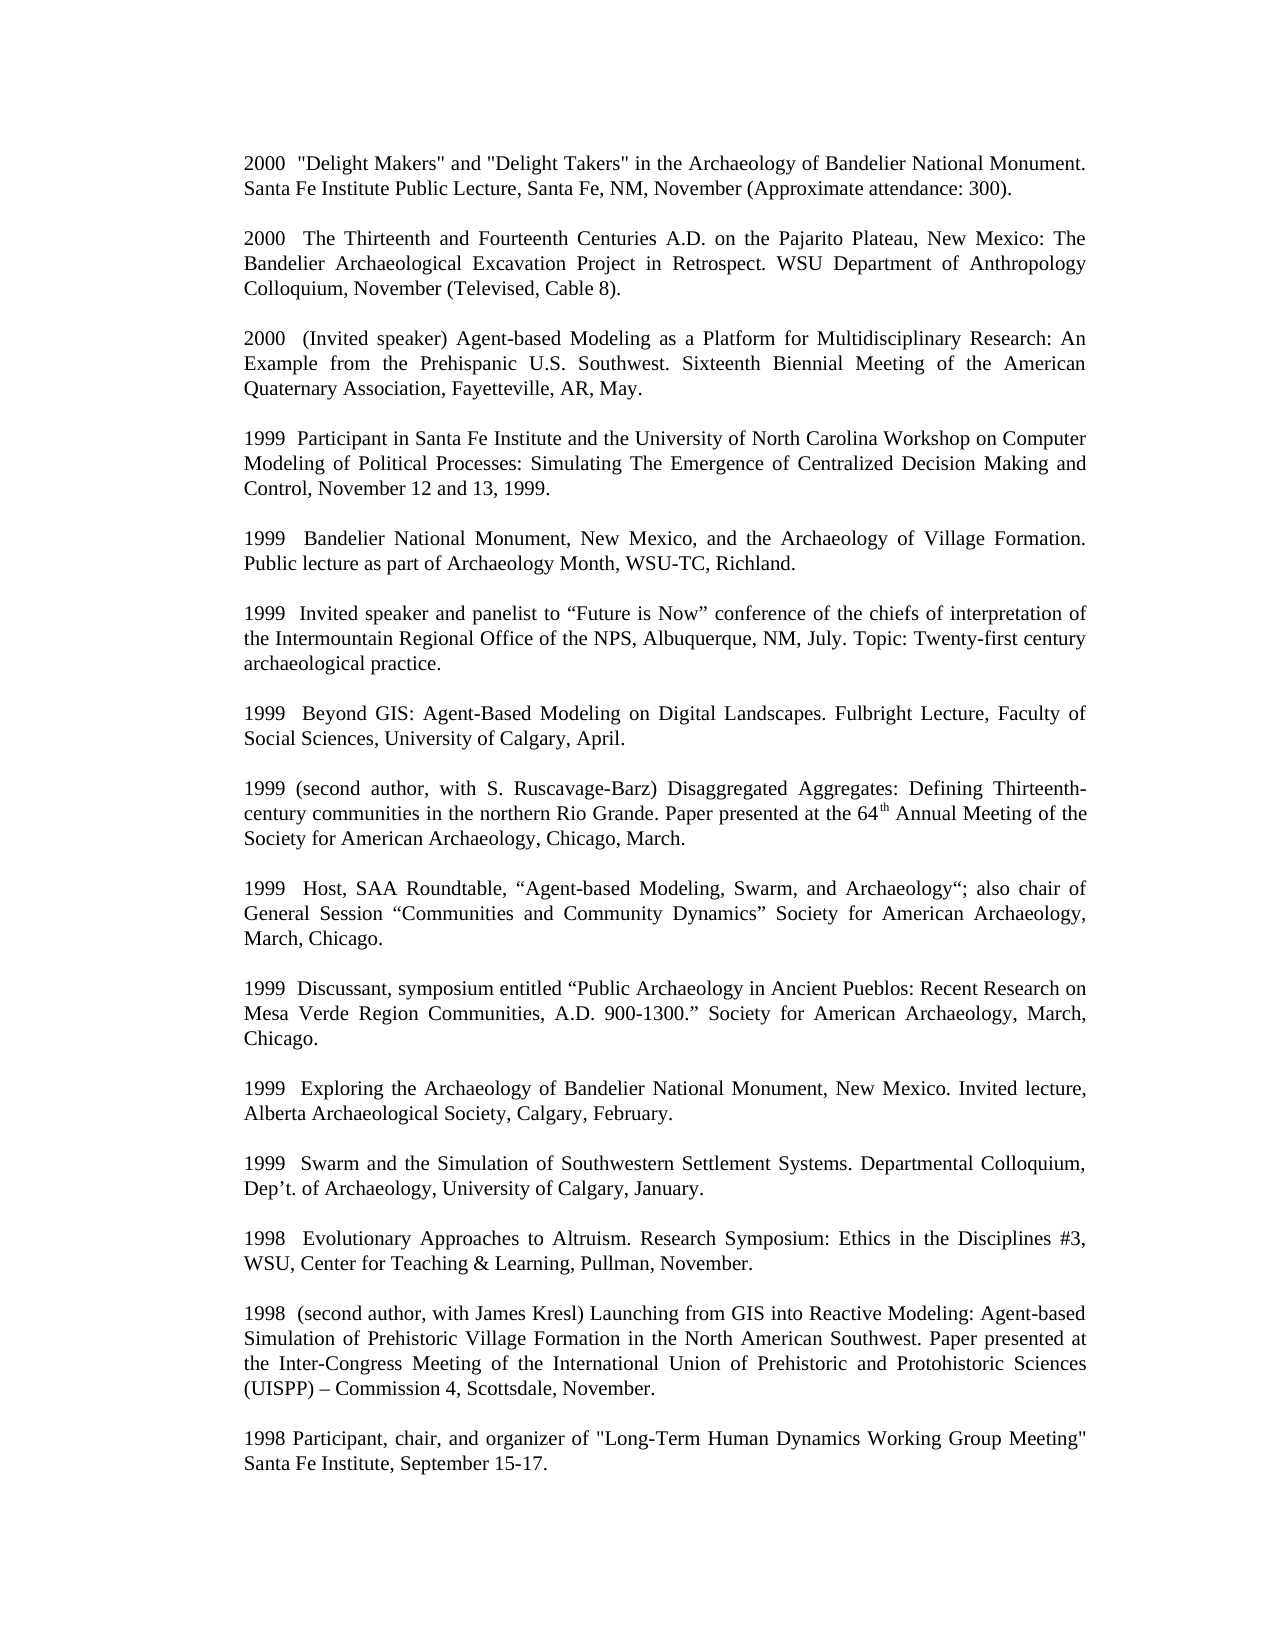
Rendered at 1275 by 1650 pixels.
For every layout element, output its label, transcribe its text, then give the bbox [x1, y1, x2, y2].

text 2000 The Thirteenth and Fourteenth Centuries A.D. on the Pajarito Plateau, New Mexico: The Bandelier Archaeological Excavation Project in Retrospect. WSU Department of Anthropology Colloquium, November (Televised, Cable 8). [244, 225, 1087, 300]
text 1999 Exploring the Archaeology of Bandelier National Monument, New Mexico. Invited lecture, Alberta Archaeological Society, Calgary, February. [244, 1075, 1087, 1125]
text 1999 (second author, with S. Ruscavage-Barz) Disaggregated Aggregates: Defining Thirteenth-century communities in the northern Rio Grande. Paper presented at the 64th Annual Meeting of the Society for American Archaeology, Chicago, March. [244, 775, 1087, 850]
text 2000 (Invited speaker) Agent-based Modeling as a Platform for Multidisciplinary Research: An Example from the Prehispanic U.S. Southwest. Sixteenth Biennial Meeting of the American Quaternary Association, Fayetteville, AR, May. [244, 325, 1087, 400]
text 1998 Evolutionary Approaches to Altruism. Research Symposium: Ethics in the Disciplines #3, WSU, Center for Teaching & Learning, Pullman, November. [244, 1225, 1087, 1275]
text 1999 Beyond GIS: Agent-Based Modeling on Digital Landscapes. Fulbright Lecture, Faculty of Social Sciences, University of Calgary, April. [244, 700, 1087, 750]
text 1999 Host, SAA Roundtable, “Agent-based Modeling, Swarm, and Archaeology“; also chair of General Session “Communities and Community Dynamics” Society for American Archaeology, March, Chicago. [244, 875, 1087, 950]
text 1999 Swarm and the Simulation of Southwestern Settlement Systems. Departmental Colloquium, Dep’t. of Archaeology, University of Calgary, January. [244, 1150, 1087, 1200]
text 2000 "Delight Makers" and "Delight Takers" in the Archaeology of Bandelier National Monument. Santa Fe Institute Public Lecture, Santa Fe, NM, November (Approximate attendance: 300). [244, 150, 1087, 200]
text 1998 (second author, with James Kresl) Launching from GIS into Reactive Modeling: Agent-based Simulation of Prehistoric Village Formation in the North American Southwest. Paper presented at the Inter-Congress Meeting of the International Union of Prehistoric and Protohistoric Sciences (UISPP) – Commission 4, Scottsdale, November. [244, 1300, 1087, 1400]
text 1998 Participant, chair, and organizer of "Long-Term Human Dynamics Working Group Meeting" Santa Fe Institute, September 15-17. [244, 1425, 1087, 1475]
text 1999 Invited speaker and panelist to “Future is Now” conference of the chiefs of interpretation of the Intermountain Regional Office of the NPS, Albuquerque, NM, July. Topic: Twenty-first century archaeological practice. [244, 600, 1087, 675]
text 1999 Discussant, symposium entitled “Public Archaeology in Ancient Pueblos: Recent Research on Mesa Verde Region Communities, A.D. 900-1300.” Society for American Archaeology, March, Chicago. [244, 975, 1087, 1050]
text 1999 Participant in Santa Fe Institute and the University of North Carolina Workshop on Computer Modeling of Political Processes: Simulating The Emergence of Centralized Decision Making and Control, November 12 and 13, 1999. [244, 425, 1087, 500]
text 1999 Bandelier National Monument, New Mexico, and the Archaeology of Village Formation. Public lecture as part of Archaeology Month, WSU-TC, Richland. [244, 525, 1087, 575]
